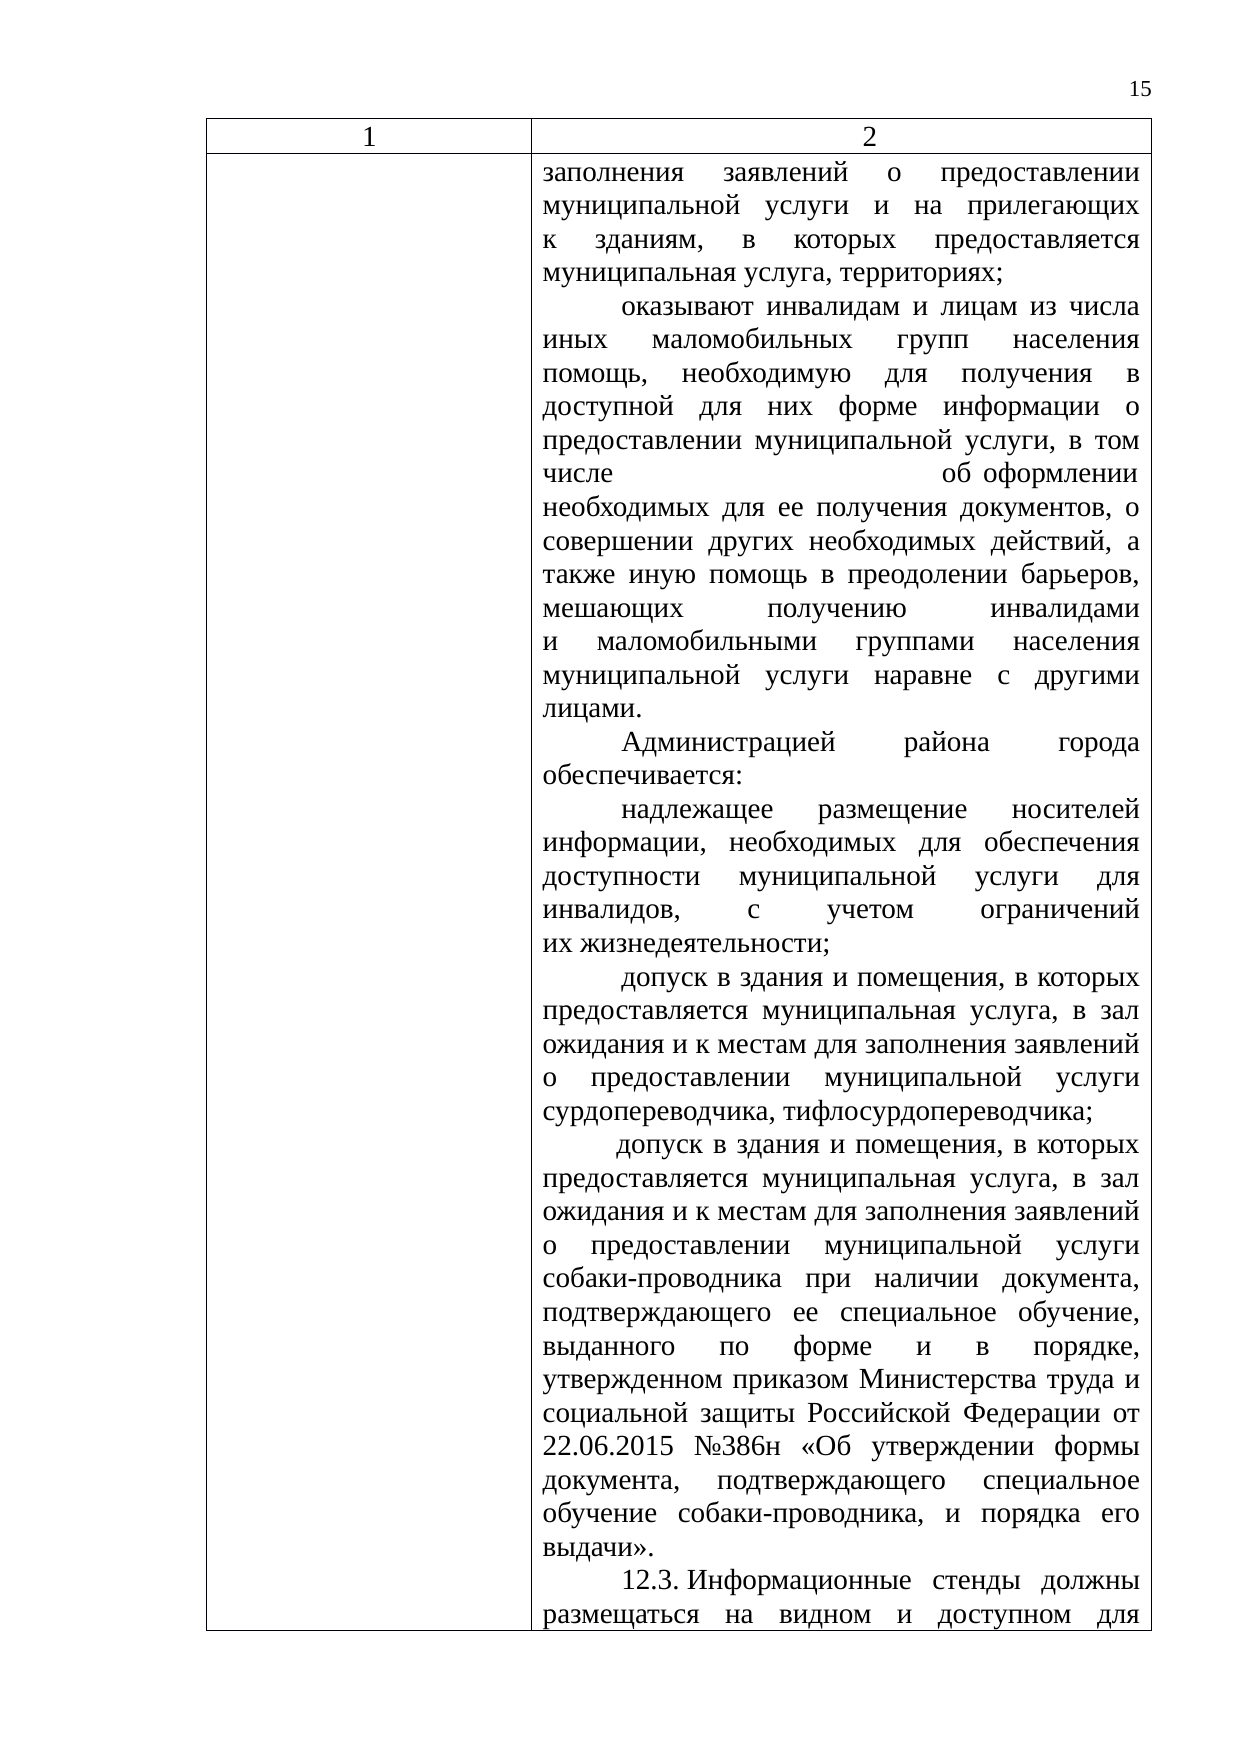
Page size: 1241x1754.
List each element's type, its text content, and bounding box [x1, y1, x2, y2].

table_header 2 [532, 119, 1151, 153]
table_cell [532, 154, 1151, 1629]
table_header 1 [207, 119, 531, 153]
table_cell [207, 154, 531, 1629]
